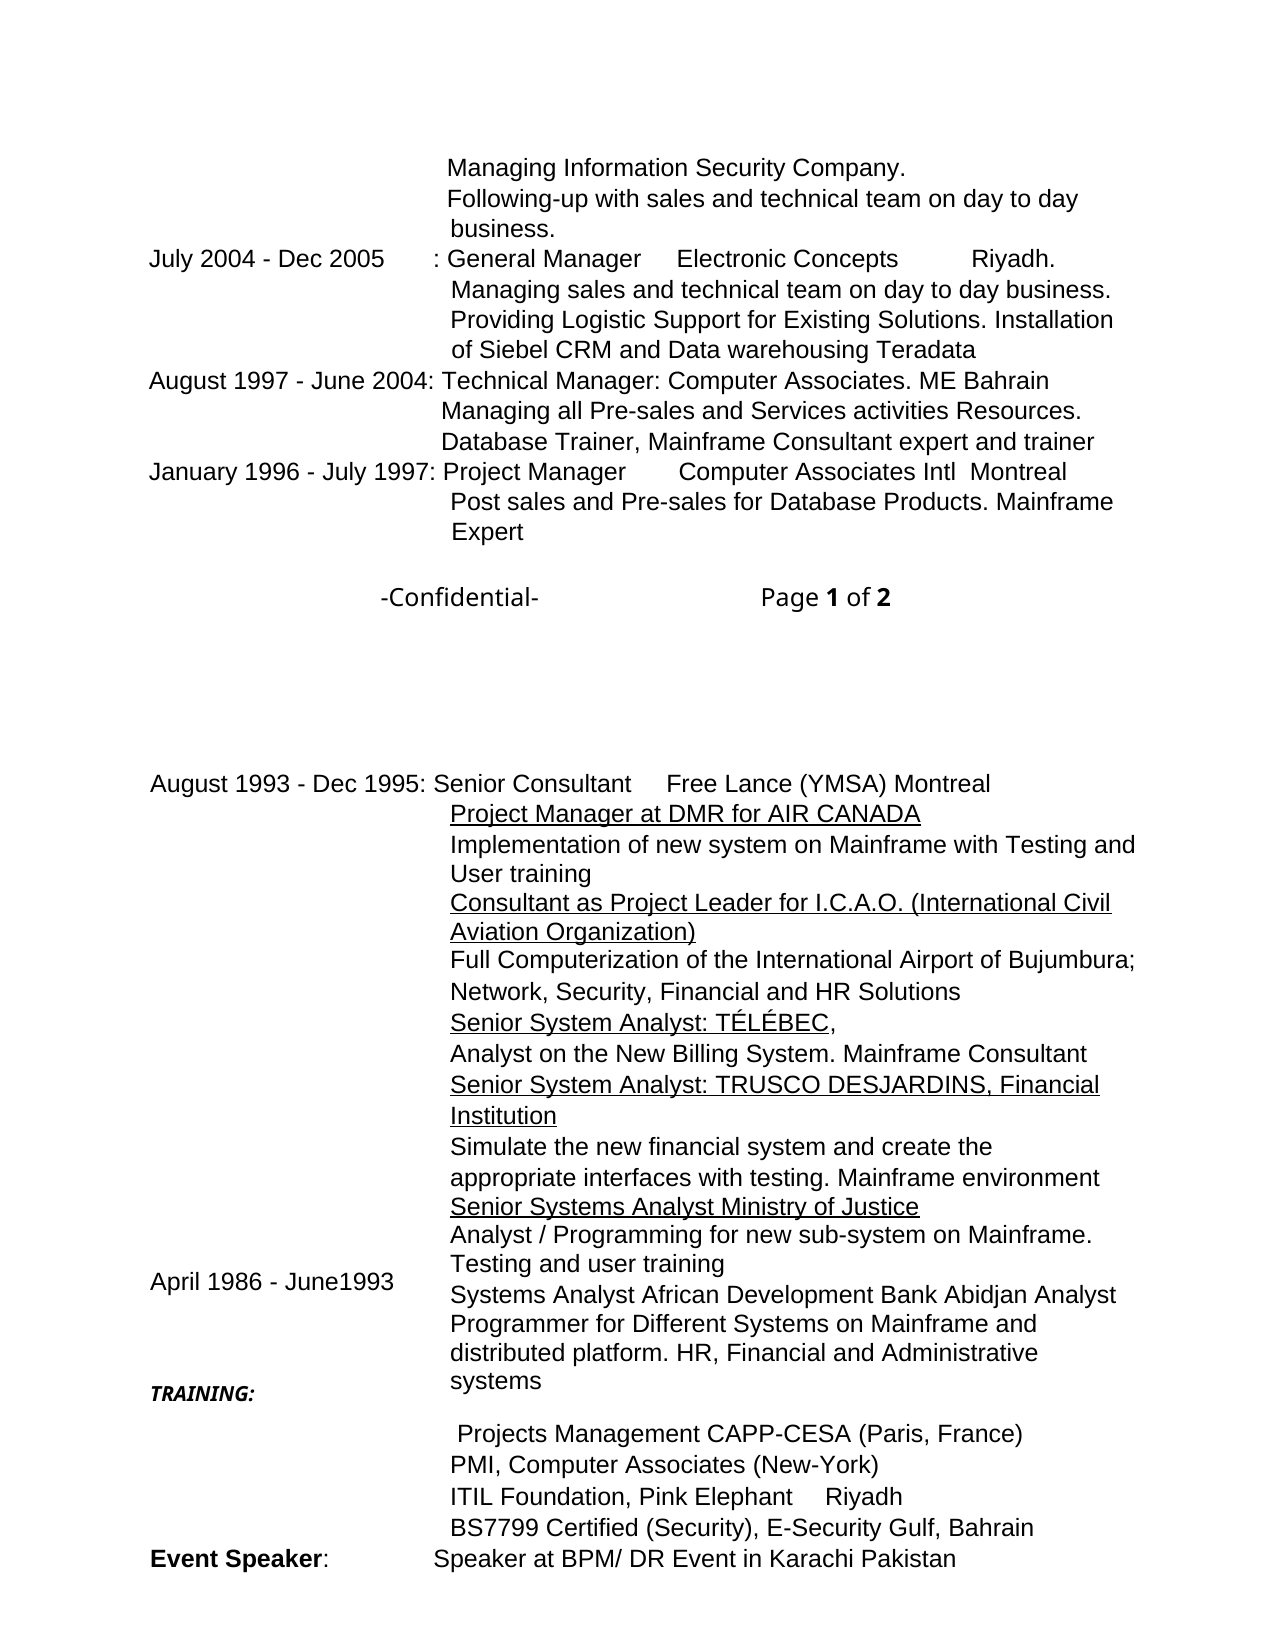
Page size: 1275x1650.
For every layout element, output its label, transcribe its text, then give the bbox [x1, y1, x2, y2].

table_header Project Manager at DMR for AIR CANADA Implementation of new system on Mainframe with Testing and User training Consultant as Project Leader for I.C.A.O. (International Civil Aviation Organization) Full Computerization of the International Airport of Bujumbura; Network, Security, Financial and HR Solutions Senior System Analyst: TÉLÉBEC, Analyst on the New Billing System. Mainframe Consultant Senior System Analyst: TRUSCO DESJARDINS, Financial Institution Simulate the new financial system and create the appropriate interfaces with testing. Mainframe environment Senior Systems Analyst Ministry of Justice Analyst / Programming for new sub-system on Mainframe. Testing and user training Systems Analyst African Development Bank Abidjan Analyst Programmer for Different Systems on Mainframe and distributed platform. HR, Financial and Administrative systems Projects Management CAPP-CESA (Paris, France) PMI, Computer Associates (New-York) ITIL Foundation, Pink Elephant Riyadh BS7799 Certified (Security), E-Security Gulf, Bahrain [450, 799, 1163, 1544]
text January 1996 - July 1997: Project Manager Computer Associates Intl Montreal [148, 457, 1119, 486]
text business. [450, 214, 1119, 243]
table_header April 1986 - June1993 TRAINING: [150, 799, 450, 1544]
text Post sales and Pre-sales for Database Products. Mainframe Expert [450, 487, 1119, 546]
text -Confidential- Page 1 of 2 [150, 579, 1119, 614]
text Managing all Pre-sales and Services activities Resources. [148, 396, 1119, 425]
text Database Trainer, Mainframe Consultant expert and trainer [148, 426, 1119, 455]
text Managing sales and technical team on day to day business. [148, 275, 1119, 304]
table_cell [150, 1544, 1163, 1575]
text July 2004 - Dec 2005 : General Manager Electronic Concepts Riyadh. [148, 244, 1119, 273]
text August 1993 - Dec 1995: Senior Consultant Free Lance (YMSA) Montreal [150, 769, 1119, 798]
text Following-up with sales and technical team on day to day [148, 184, 1119, 212]
text August 1997 - June 2004: Technical Manager: Computer Associates. ME Bahrain [148, 366, 1119, 394]
text Managing Information Security Company. [148, 153, 1119, 182]
text Providing Logistic Support for Existing Solutions. Installation of Siebel CRM and Data warehousing Teradata [450, 305, 1119, 364]
